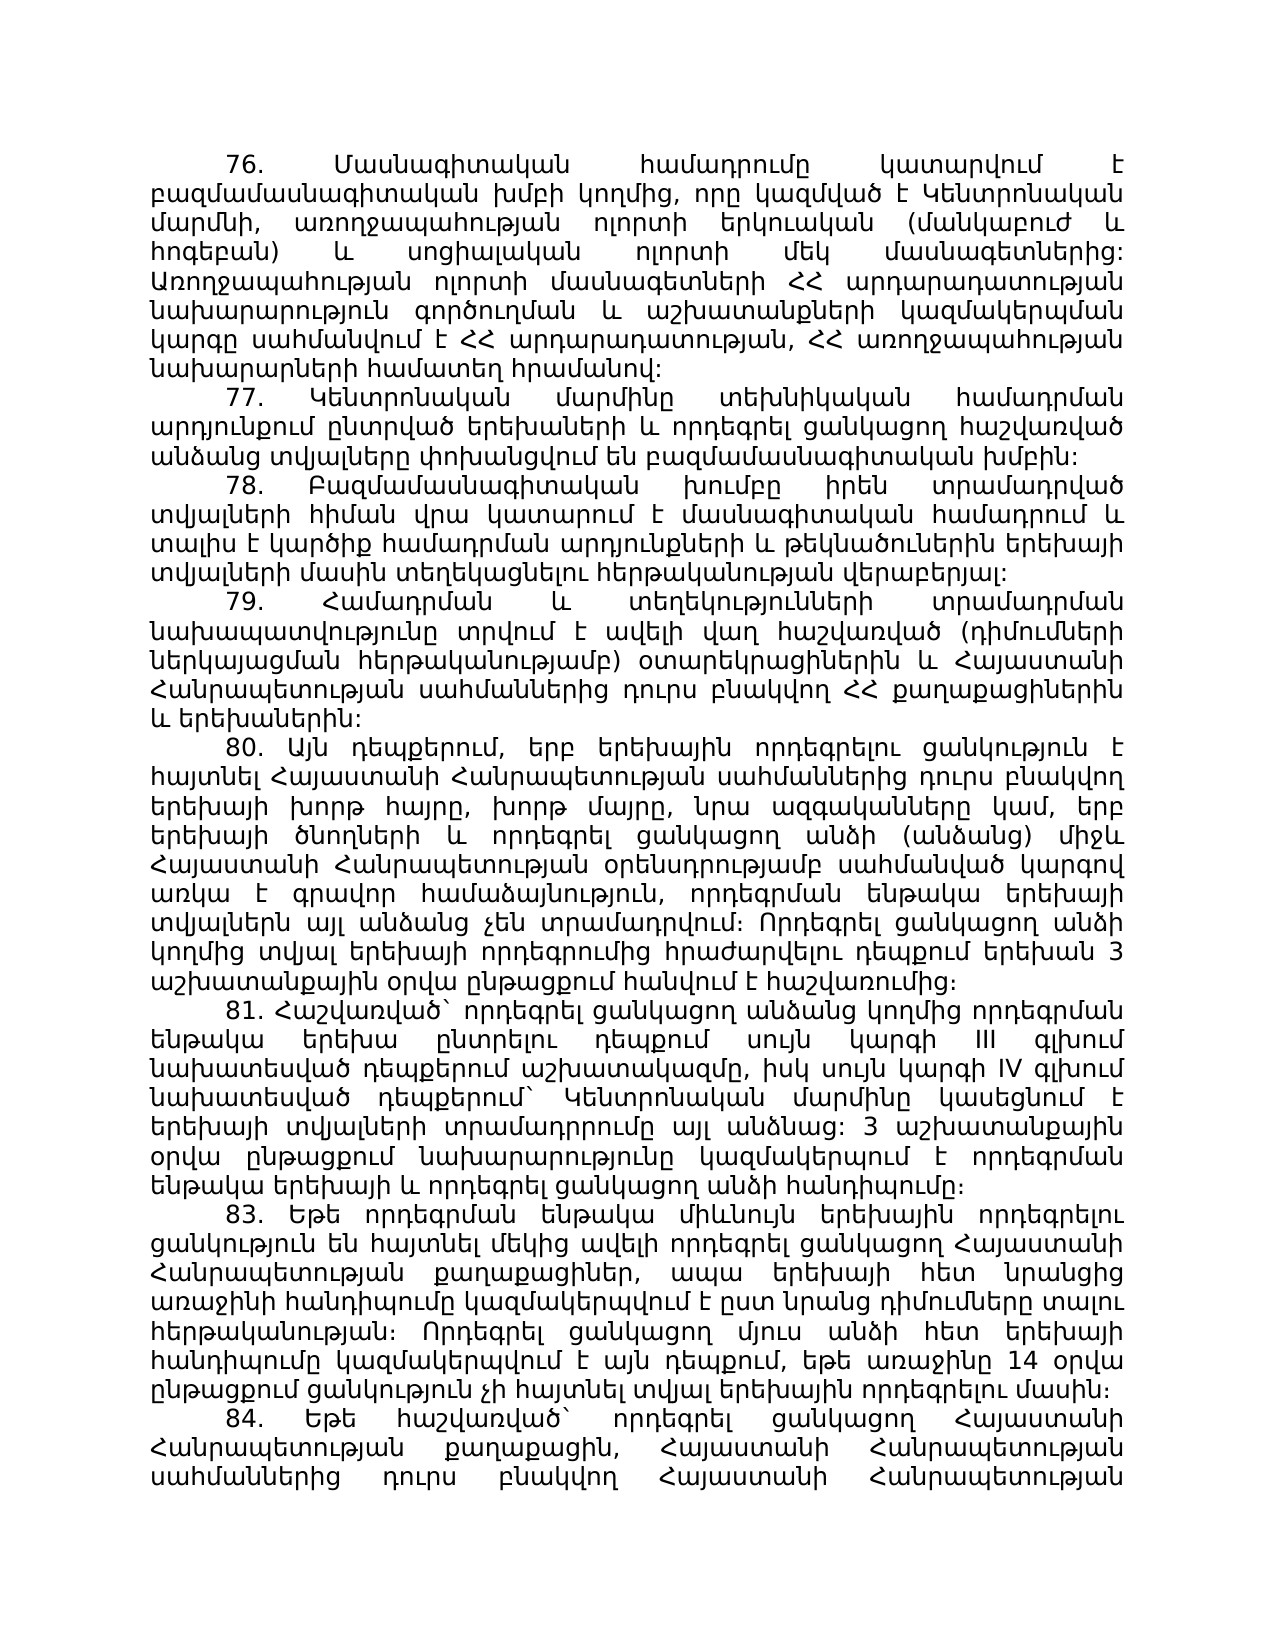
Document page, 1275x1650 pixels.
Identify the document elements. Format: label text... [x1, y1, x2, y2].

text 81. Հաշվառված` որդեգրել ցանկացող անձանց կողմից որդեգրման ենթակա երեխա ընտրելու դեպքում սույն կարգի III գլխում նախատեսված դեպքերում աշխատակազմը, իսկ սույն կարգի IV գլխում նախատեսված դեպքերում` Կենտրոնական մարմինը կասեցնում է երեխայի տվյալների տրամադրրումը այլ անձնաց: 3 աշխատանքային օրվա ընթացքում նախարարությունը կազմակերպում է որդեգրման ենթակա երեխայի և որդեգրել ցանկացող անձի հանդիպումը։ [150, 996, 1125, 1200]
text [150, 1404, 1125, 1492]
text 83. Եթե որդեգրման ենթակա միևնույն երեխային որդեգրելու ցանկություն են հայտնել մեկից ավելի որդեգրել ցանկացող Հայաստանի Հանրապետության քաղաքացիներ, ապա երեխայի հետ նրանցից առաջինի հանդիպումը կազմակերպվում է ըստ նրանց դիմումները տալու հերթականության։ Որդեգրել ցանկացող մյուս անձի հետ երեխայի հանդիպումը կազմակերպվում է այն դեպքում, եթե առաջինը 14 օրվա ընթացքում ցանկություն չի հայտնել տվյալ երեխային որդեգրելու մասին։ [150, 1200, 1125, 1404]
text 80. Այն դեպքերում, երբ երեխային որդեգրելու ցանկություն է հայտնել Հայաստանի Հանրապետության սահմաններից դուրս բնակվող երեխայի խորթ հայրը, խորթ մայրը, նրա ազգականները կամ, երբ երեխայի ծնողների և որդեգրել ցանկացող անձի (անձանց) միջև Հայաստանի Հանրապետության օրենսդրությամբ սահմանված կարգով առկա է գրավոր համաձայնություն, որդեգրման ենթակա երեխայի տվյալներն այլ անձանց չեն տրամադրվում։ Որդեգրել ցանկացող անձի կողմից տվյալ երեխայի որդեգրումից հրաժարվելու դեպքում երեխան 3 աշխատանքային օրվա ընթացքում հանվում է հաշվառումից։ [150, 733, 1125, 996]
text 76. Մասնագիտական համադրումը կատարվում է բազմամասնագիտական խմբի կողմից, որը կազմված է Կենտրոնական մարմնի, առողջապահության ոլորտի երկուական (մանկաբուժ և հոգեբան) և սոցիալական ոլորտի մեկ մասնագետներից: Առողջապահության ոլորտի մասնագետների ՀՀ արդարադատության նախարարություն գործուղման և աշխատանքների կազմակերպման կարգը սահմանվում է ՀՀ արդարադատության, ՀՀ առողջապահության նախարարների համատեղ հրամանով: [150, 150, 1125, 383]
text 79. Համադրման և տեղեկությունների տրամադրման նախապատվությունը տրվում է ավելի վաղ հաշվառված (դիմումների ներկայացման հերթականությամբ) օտարեկրացիներին և Հայաստանի Հանրապետության սահմաններից դուրս բնակվող ՀՀ քաղաքացիներին և երեխաներին: [150, 587, 1125, 733]
text 78. Բազմամասնագիտական խումբը իրեն տրամադրված տվյալների հիման վրա կատարում է մասնագիտական համադրում և տալիս է կարծիք համադրման արդյունքների և թեկնածուներին երեխայի տվյալների մասին տեղեկացնելու հերթականության վերաբերյալ: [150, 471, 1125, 587]
text 77. Կենտրոնական մարմինը տեխնիկական համադրման արդյունքում ընտրված երեխաների և որդեգրել ցանկացող հաշվառված անձանց տվյալները փոխանցվում են բազմամասնագիտական խմբին: [150, 383, 1125, 471]
